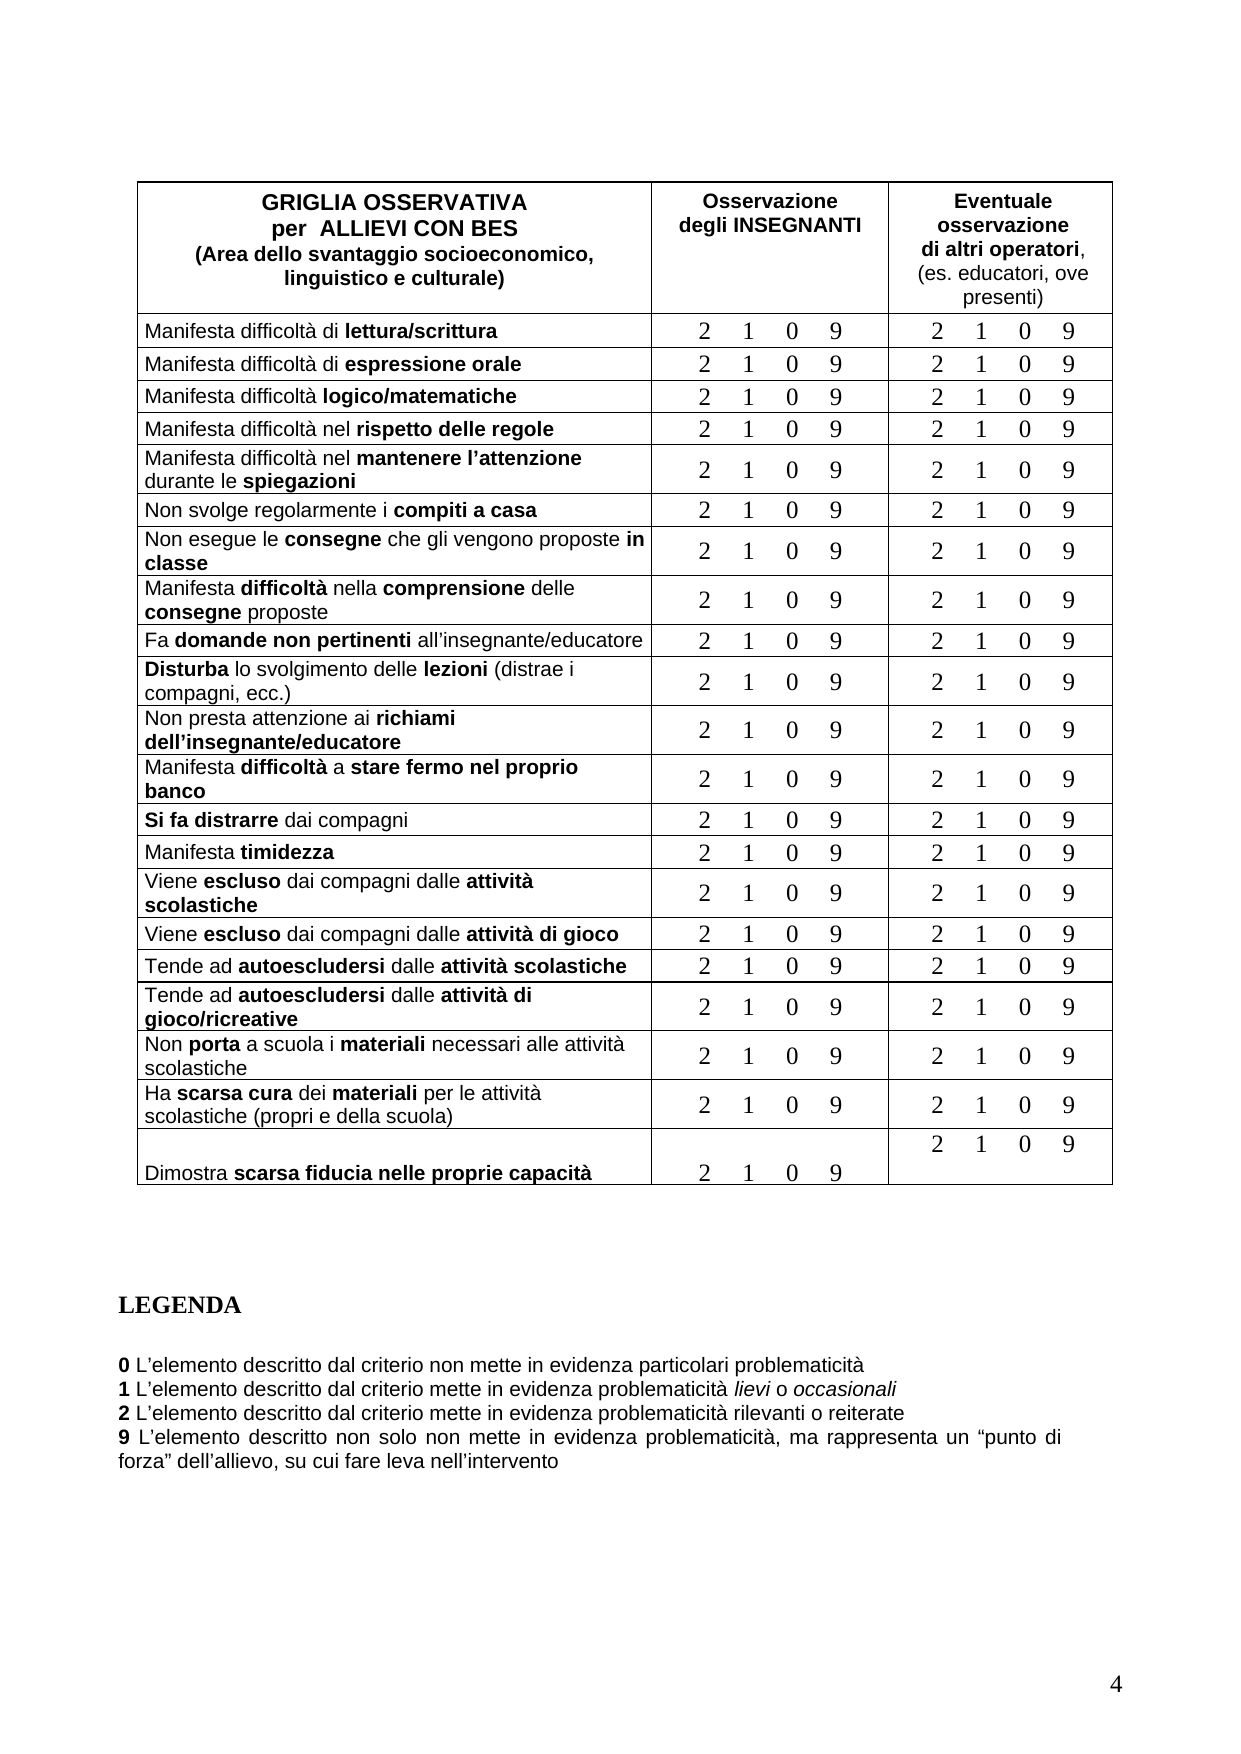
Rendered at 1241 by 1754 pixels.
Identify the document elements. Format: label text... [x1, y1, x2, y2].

text 1 L’elemento descritto dal criterio mette in evidenza problematicità lievi o occasionali [118, 1377, 1063, 1401]
text 0 L’elemento descritto dal criterio non mette in evidenza particolari problematicità [118, 1353, 1063, 1377]
text LEGENDA [118, 1290, 1063, 1319]
text 2 L’elemento descritto dal criterio mette in evidenza problematicità rilevanti o reiterate [118, 1401, 1122, 1424]
text 9 L’elemento descritto non solo non mette in evidenza problematicità, ma rappresenta un “punto di forza” dell’allievo, su cui fare leva nell’intervento [118, 1424, 1063, 1472]
